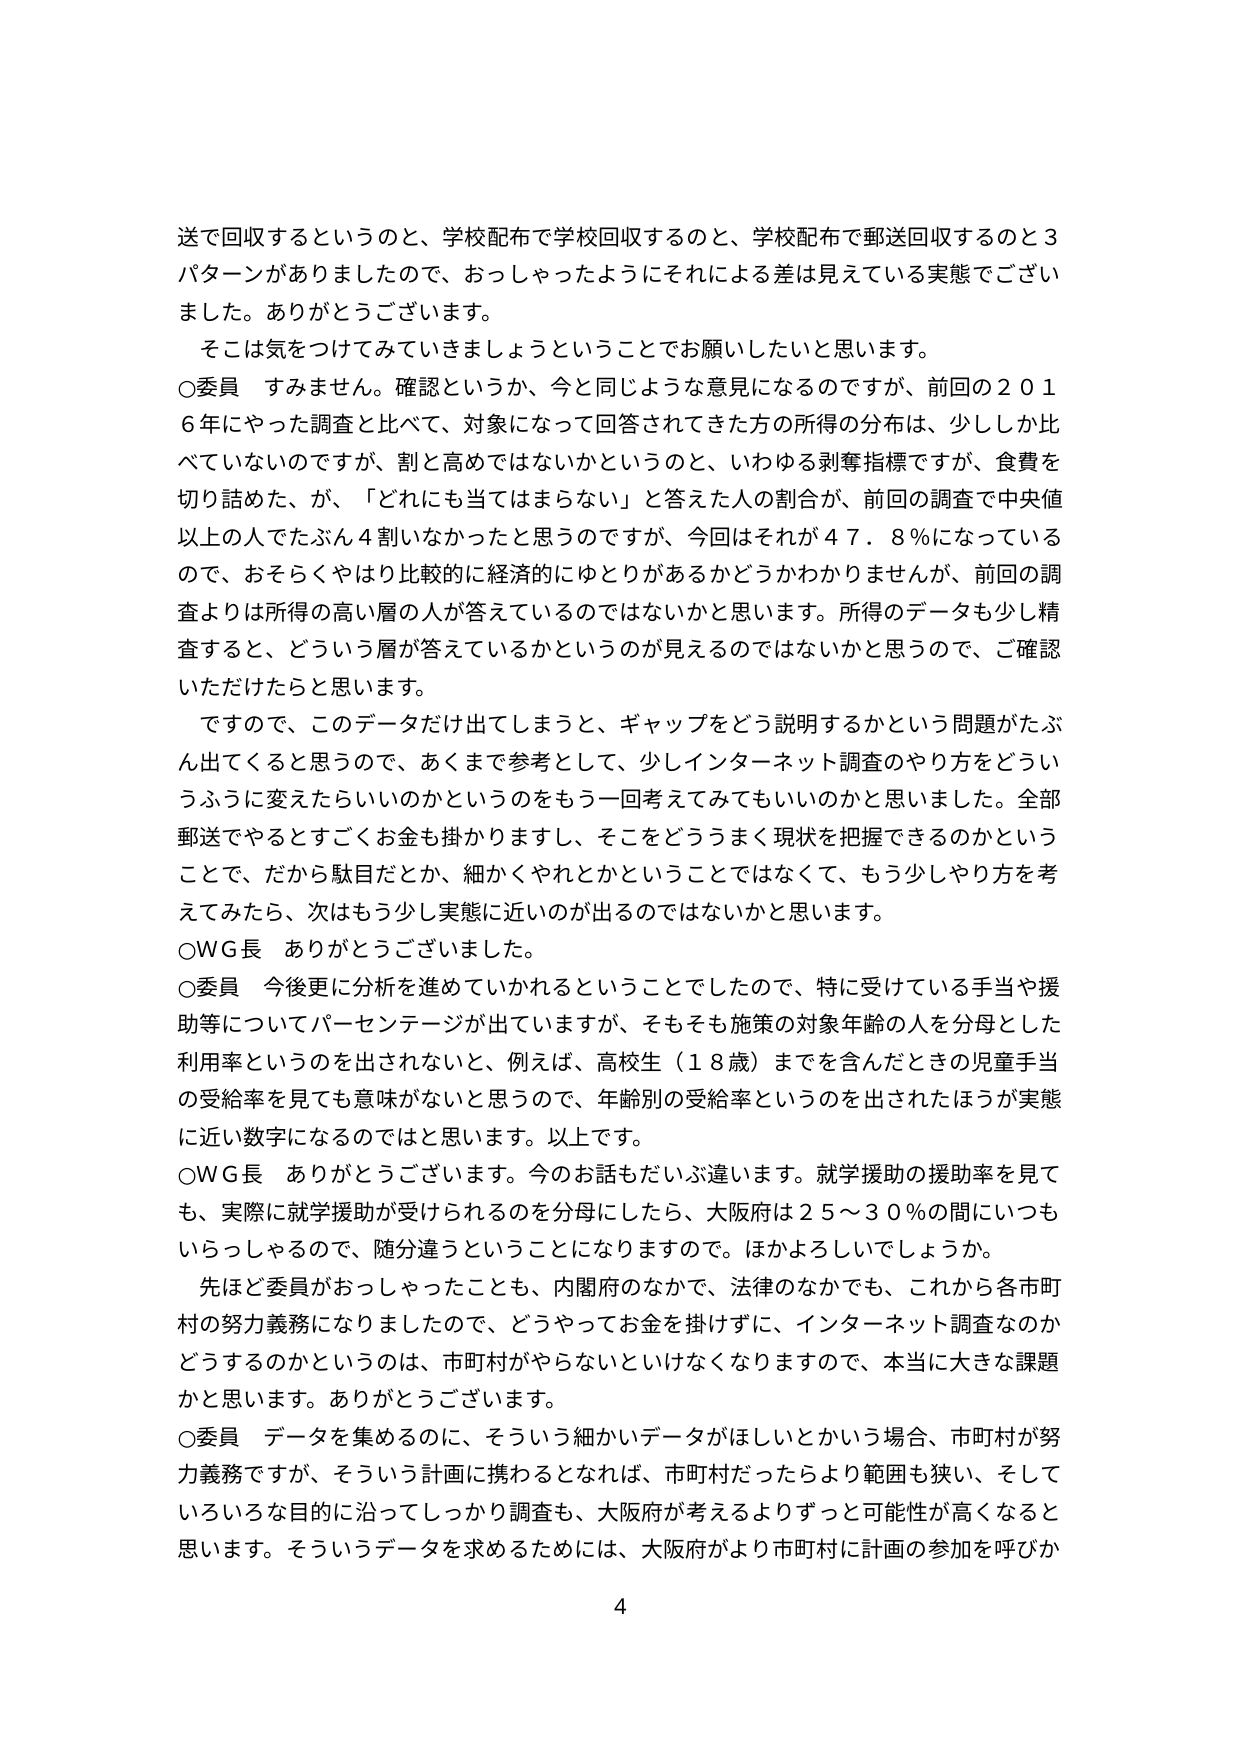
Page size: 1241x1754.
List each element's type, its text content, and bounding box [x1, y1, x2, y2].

text ○委員 すみません。確認というか、今と同じような意見になるのですが、前回の２０１６年にやった調査と比べて、対象になって回答されてきた方の所得の分布は、少ししか比べていないのですが、割と高めではないかというのと、いわゆる剥奪指標ですが、食費を切り詰めた、が、「どれにも当てはまらない」と答えた人の割合が、前回の調査で中央値以上の人でたぶん４割いなかったと思うのですが、今回はそれが４７．８％になっているので、おそらくやはり比較的に経済的にゆとりがあるかどうかわかりませんが、前回の調査よりは所得の高い層の人が答えているのではないかと思います。所得のデータも少し精査すると、どういう層が答えているかというのが見えるのではないかと思うので、ご確認いただけたらと思います。 [177, 367, 1063, 704]
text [177, 1417, 1063, 1567]
text ですので、このデータだけ出てしまうと、ギャップをどう説明するかという問題がたぶん出てくると思うので、あくまで参考として、少しインターネット調査のやり方をどういうふうに変えたらいいのかというのをもう一回考えてみてもいいのかと思いました。全部郵送でやるとすごくお金も掛かりますし、そこをどううまく現状を把握できるのかということで、だから駄目だとか、細かくやれとかということではなくて、もう少しやり方を考えてみたら、次はもう少し実態に近いのが出るのではないかと思います。 [177, 704, 1063, 929]
text ○ＷＧ長 ありがとうございました。 [177, 929, 1063, 967]
text ○ＷＧ長 ありがとうございます。今のお話もだいぶ違います。就学援助の援助率を見ても、実際に就学援助が受けられるのを分母にしたら、大阪府は２５～３０％の間にいつもいらっしゃるので、随分違うということになりますので。ほかよろしいでしょうか。 [177, 1154, 1063, 1267]
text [177, 217, 1063, 329]
text 先ほど委員がおっしゃったことも、内閣府のなかで、法律のなかでも、これから各市町村の努力義務になりましたので、どうやってお金を掛けずに、インターネット調査なのか、どうするのかというのは、市町村がやらないといけなくなりますので、本当に大きな課題かと思います。ありがとうございます。 [177, 1267, 1063, 1417]
text ○委員 今後更に分析を進めていかれるということでしたので、特に受けている手当や援助等についてパーセンテージが出ていますが、そもそも施策の対象年齢の人を分母とした利用率というのを出されないと、例えば、高校生（１８歳）までを含んだときの児童手当の受給率を見ても意味がないと思うので、年齢別の受給率というのを出されたほうが実態に近い数字になるのではと思います。以上です。 [177, 967, 1063, 1154]
text そこは気をつけてみていきましょうということでお願いしたいと思います。 [177, 329, 1063, 367]
